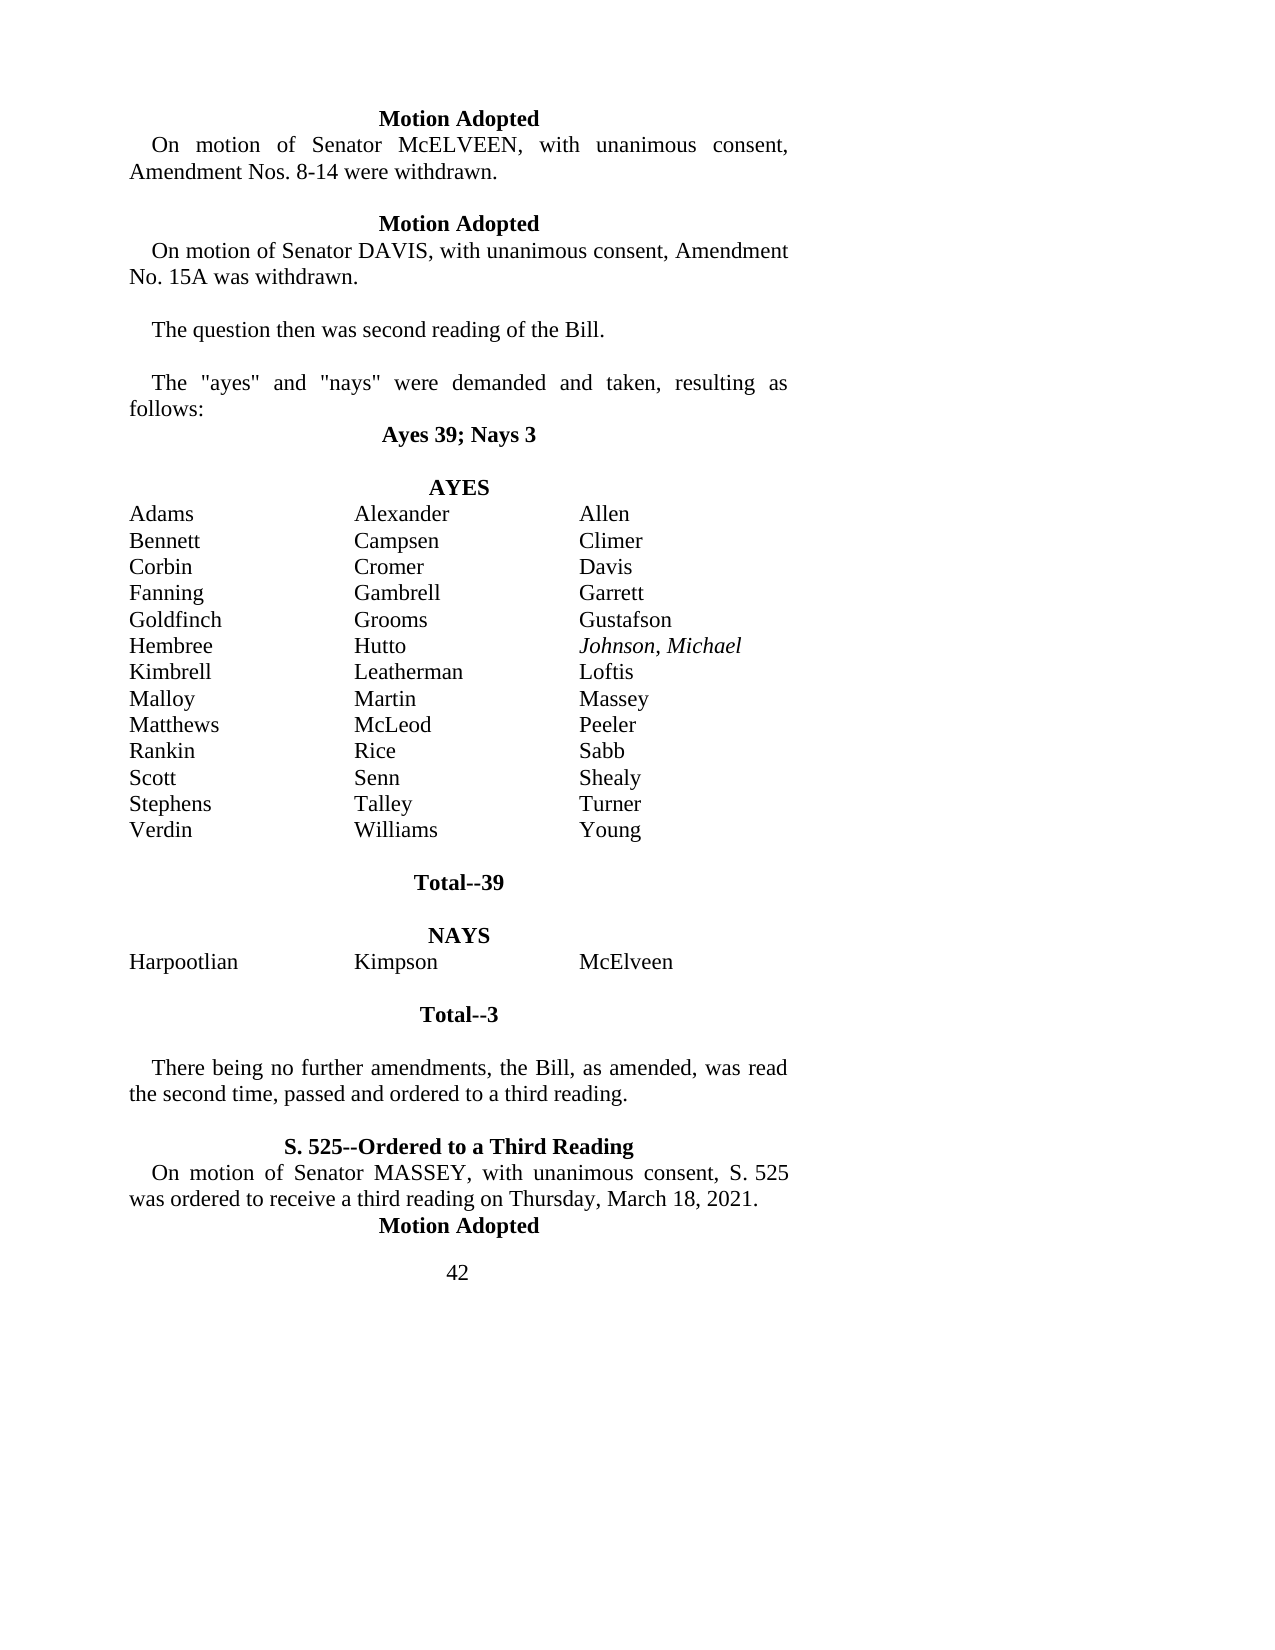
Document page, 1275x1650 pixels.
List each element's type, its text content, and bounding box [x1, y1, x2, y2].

text Verdin Williams Young [129, 817, 789, 843]
text Goldfinch Grooms Gustafson [129, 606, 789, 632]
text NAYS [129, 922, 789, 948]
text Bennett Campsen Climer [129, 527, 789, 553]
text Malloy Martin Massey [129, 685, 789, 711]
text Total--39 [129, 869, 789, 896]
text Hembree Hutto Johnson, Michael [129, 632, 789, 658]
text Kimbrell Leatherman Loftis [129, 658, 789, 685]
text The "ayes" and "nays" were demanded and taken, resulting as follows: [129, 368, 789, 421]
text Ayes 39; Nays 3 [129, 421, 789, 448]
text S. 525--Ordered to a Third Reading [129, 1133, 789, 1159]
text Stephens Talley Turner [129, 790, 789, 817]
text Rankin Rice Sabb [129, 737, 789, 764]
text There being no further amendments, the Bill, as amended, was read the second time, passed and ordered to a third reading. [129, 1054, 789, 1106]
text Harpootlian Kimpson McElveen [129, 948, 789, 975]
text Motion Adopted [129, 105, 789, 131]
text On motion of Senator McELVEEN, with unanimous consent, Amendment Nos. 8-14 were withdrawn. [129, 131, 789, 184]
text Motion Adopted [129, 210, 789, 237]
text Motion Adopted [129, 1212, 789, 1238]
text AYES [129, 474, 789, 500]
text Matthews McLeod Peeler [129, 711, 789, 737]
text On motion of Senator MASSEY, with unanimous consent, S. 525 was ordered to receive a third reading on Thursday, March 18, 2021. [129, 1159, 789, 1212]
text The question then was second reading of the Bill. [129, 316, 789, 342]
text On motion of Senator DAVIS, with unanimous consent, Amendment No. 15A was withdrawn. [129, 237, 789, 289]
text Adams Alexander Allen [129, 500, 789, 527]
text Corbin Cromer Davis [129, 553, 789, 579]
text Fanning Gambrell Garrett [129, 579, 789, 606]
text Total--3 [129, 1001, 789, 1027]
text Scott Senn Shealy [129, 764, 789, 790]
